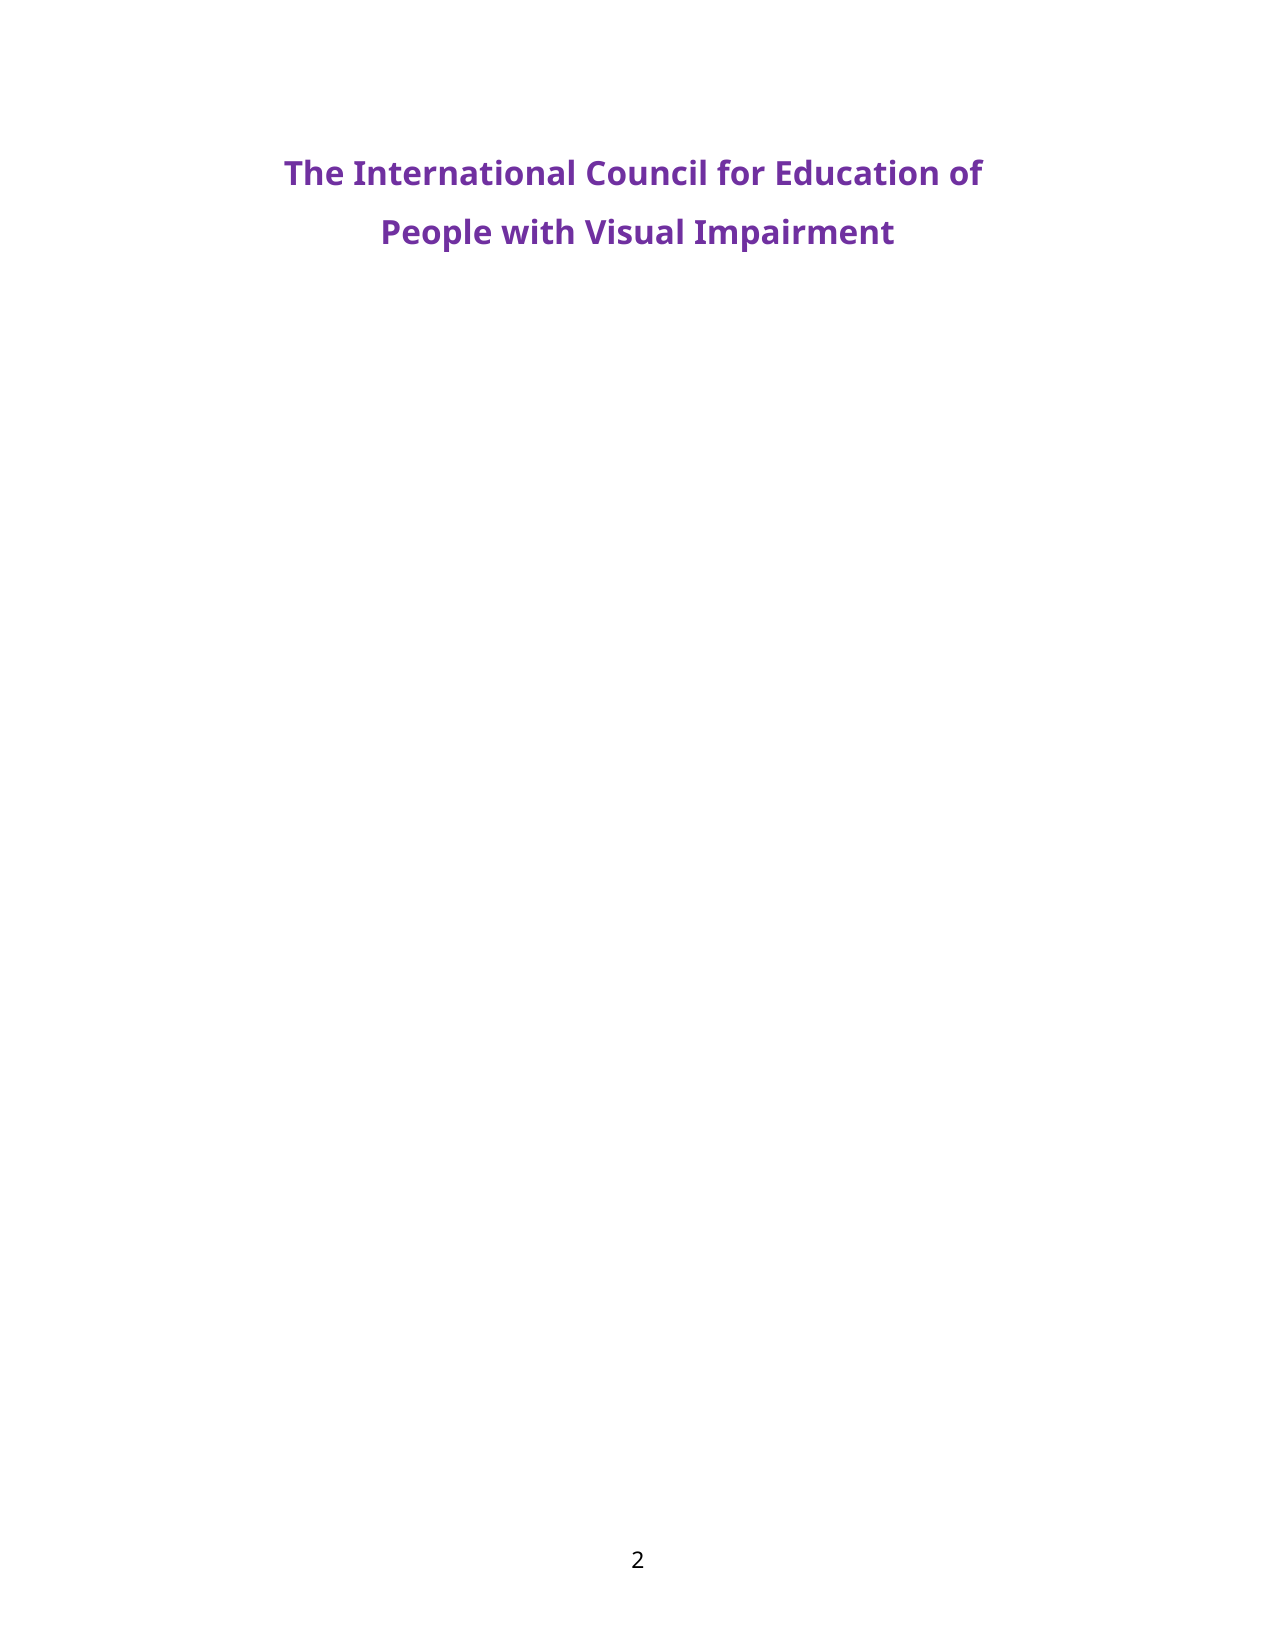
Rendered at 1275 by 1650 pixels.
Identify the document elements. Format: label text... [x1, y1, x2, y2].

text The International Council for Education of People with Visual Impairment [150, 150, 1125, 254]
